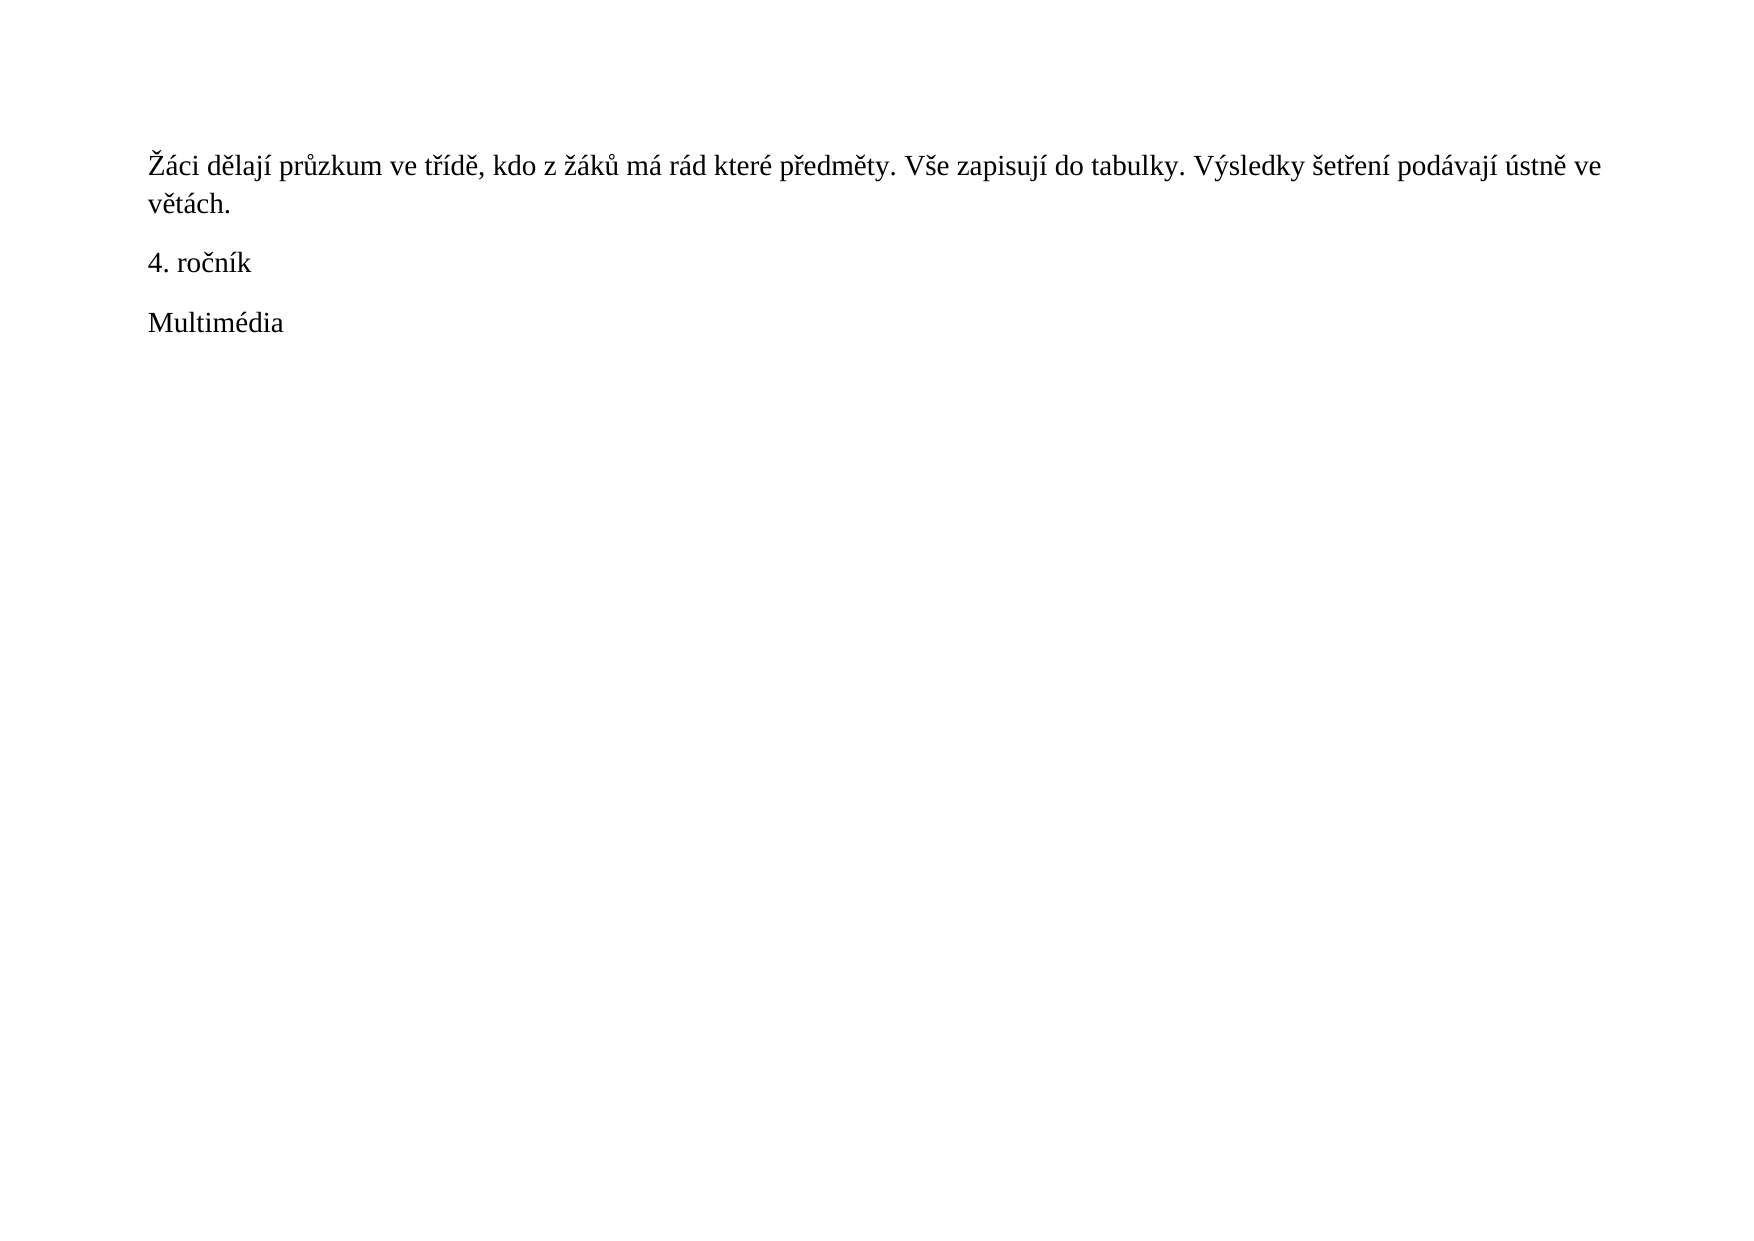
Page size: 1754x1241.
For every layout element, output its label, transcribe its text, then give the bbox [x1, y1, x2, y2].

text 4. ročník [148, 246, 1606, 279]
text Multimédia [148, 305, 1606, 338]
text Žáci dělají průzkum ve třídě, kdo z žáků má rád které předměty. Vše zapisují do tabulky. Výsledky šetření podávají ústně ve větách. [148, 148, 1606, 220]
